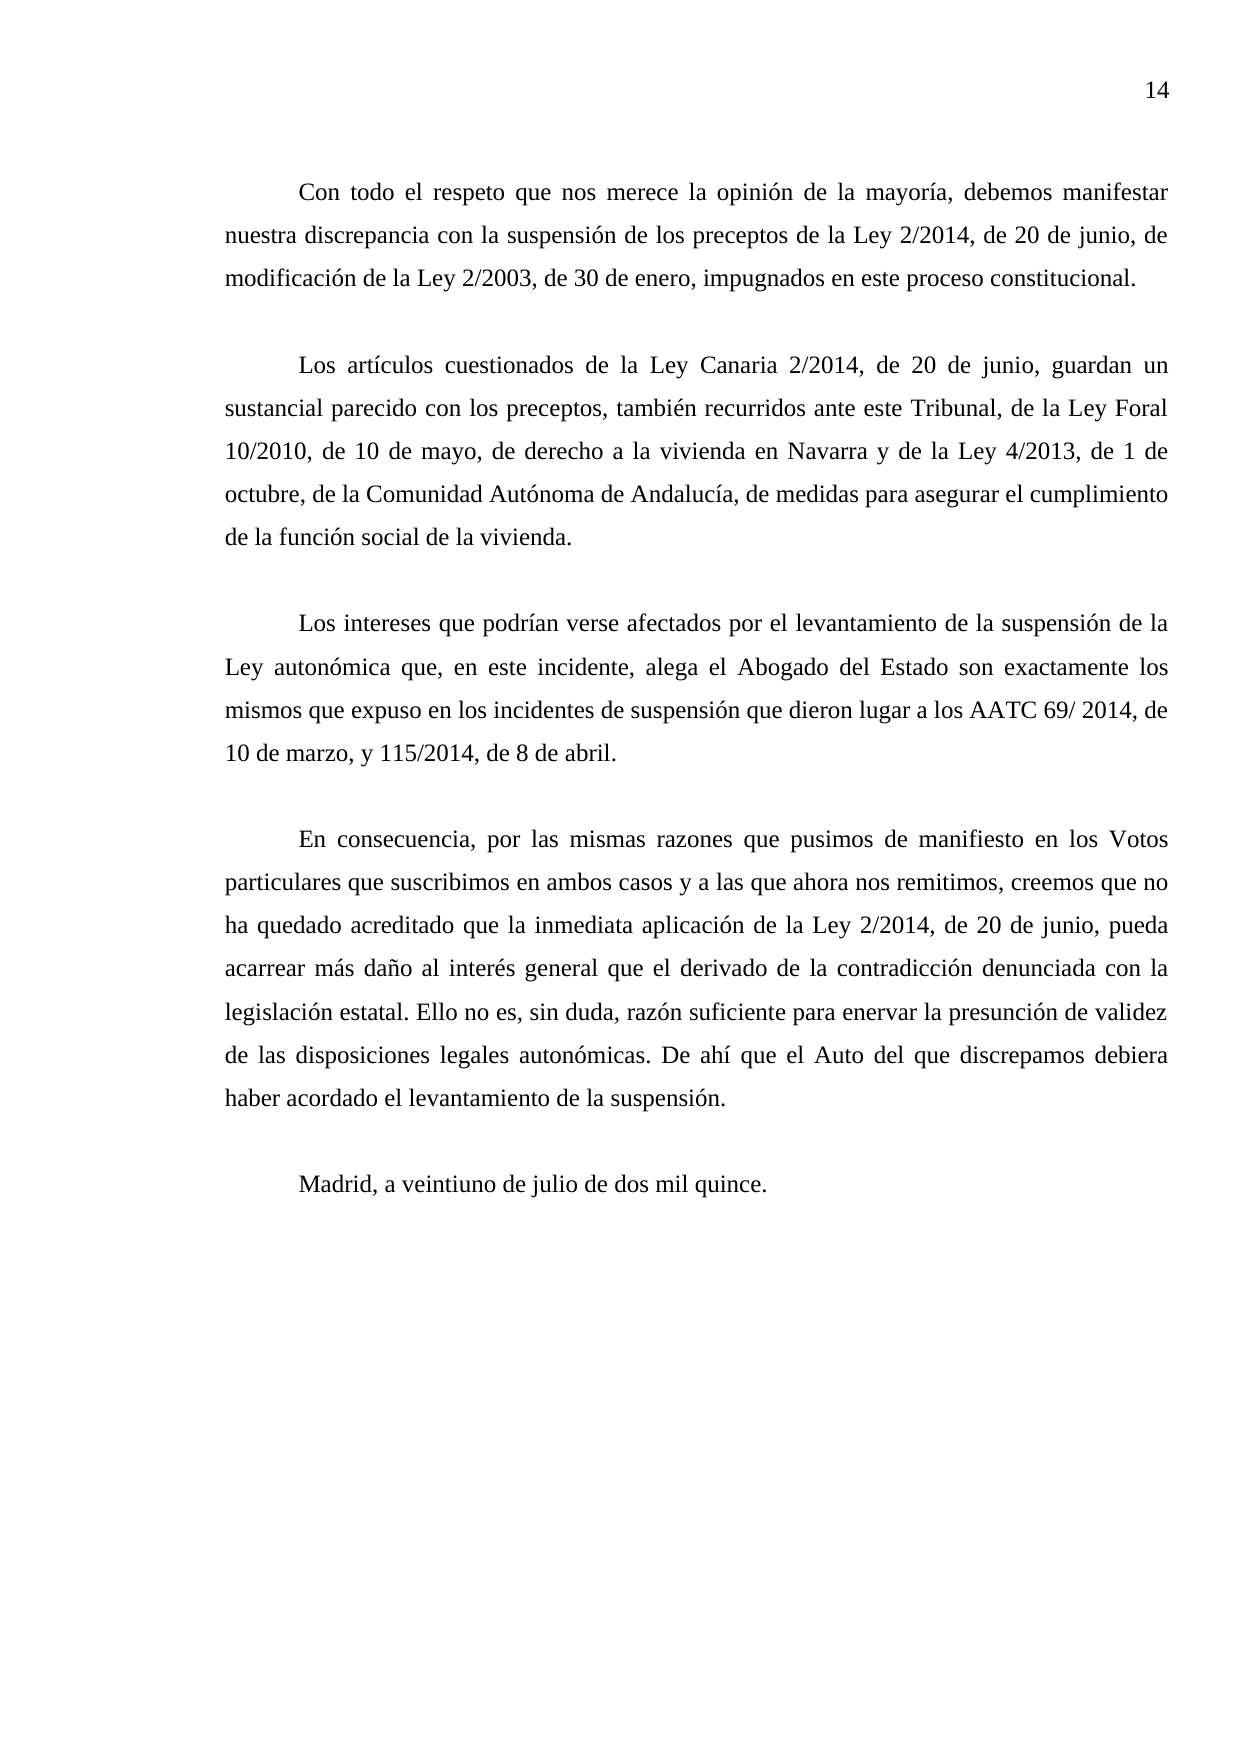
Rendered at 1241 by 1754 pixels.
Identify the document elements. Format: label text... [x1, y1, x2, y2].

text En consecuencia, por las mismas razones que pusimos de manifiesto en los Votos particulares que suscribimos en ambos casos y a las que ahora nos remitimos, creemos que no ha quedado acreditado que la inmediata aplicación de la Ley 2/2014, de 20 de junio, pueda acarrear más daño al interés general que el derivado de la contradicción denunciada con la legislación estatal. Ello no es, sin duda, razón suficiente para enervar la presunción de validez de las disposiciones legales autonómicas. De ahí que el Auto del que discrepamos debiera haber acordado el levantamiento de la suspensión. [224, 824, 1169, 1112]
text Los intereses que podrían verse afectados por el levantamiento de la suspensión de la Ley autonómica que, en este incidente, alega el Abogado del Estado son exactamente los mismos que expuso en los incidentes de suspensión que dieron lugar a los AATC 69/ 2014, de 10 de marzo, y 115/2014, de 8 de abril. [224, 608, 1169, 767]
text Los artículos cuestionados de la Ley Canaria 2/2014, de 20 de junio, guardan un sustancial parecido con los preceptos, también recurridos ante este Tribunal, de la Ley Foral 10/2010, de 10 de mayo, de derecho a la vivienda en Navarra y de la Ley 4/2013, de 1 de octubre, de la Comunidad Autónoma de Andalucía, de medidas para asegurar el cumplimiento de la función social de la vivienda. [224, 350, 1169, 551]
text Madrid, a veintiuno de julio de dos mil quince. [224, 1169, 1169, 1198]
text Con todo el respeto que nos merece la opinión de la mayoría, debemos manifestar nuestra discrepancia con la suspensión de los preceptos de la Ley 2/2014, de 20 de junio, de modificación de la Ley 2/2003, de 30 de enero, impugnados en este proceso constitucional. [224, 177, 1169, 292]
